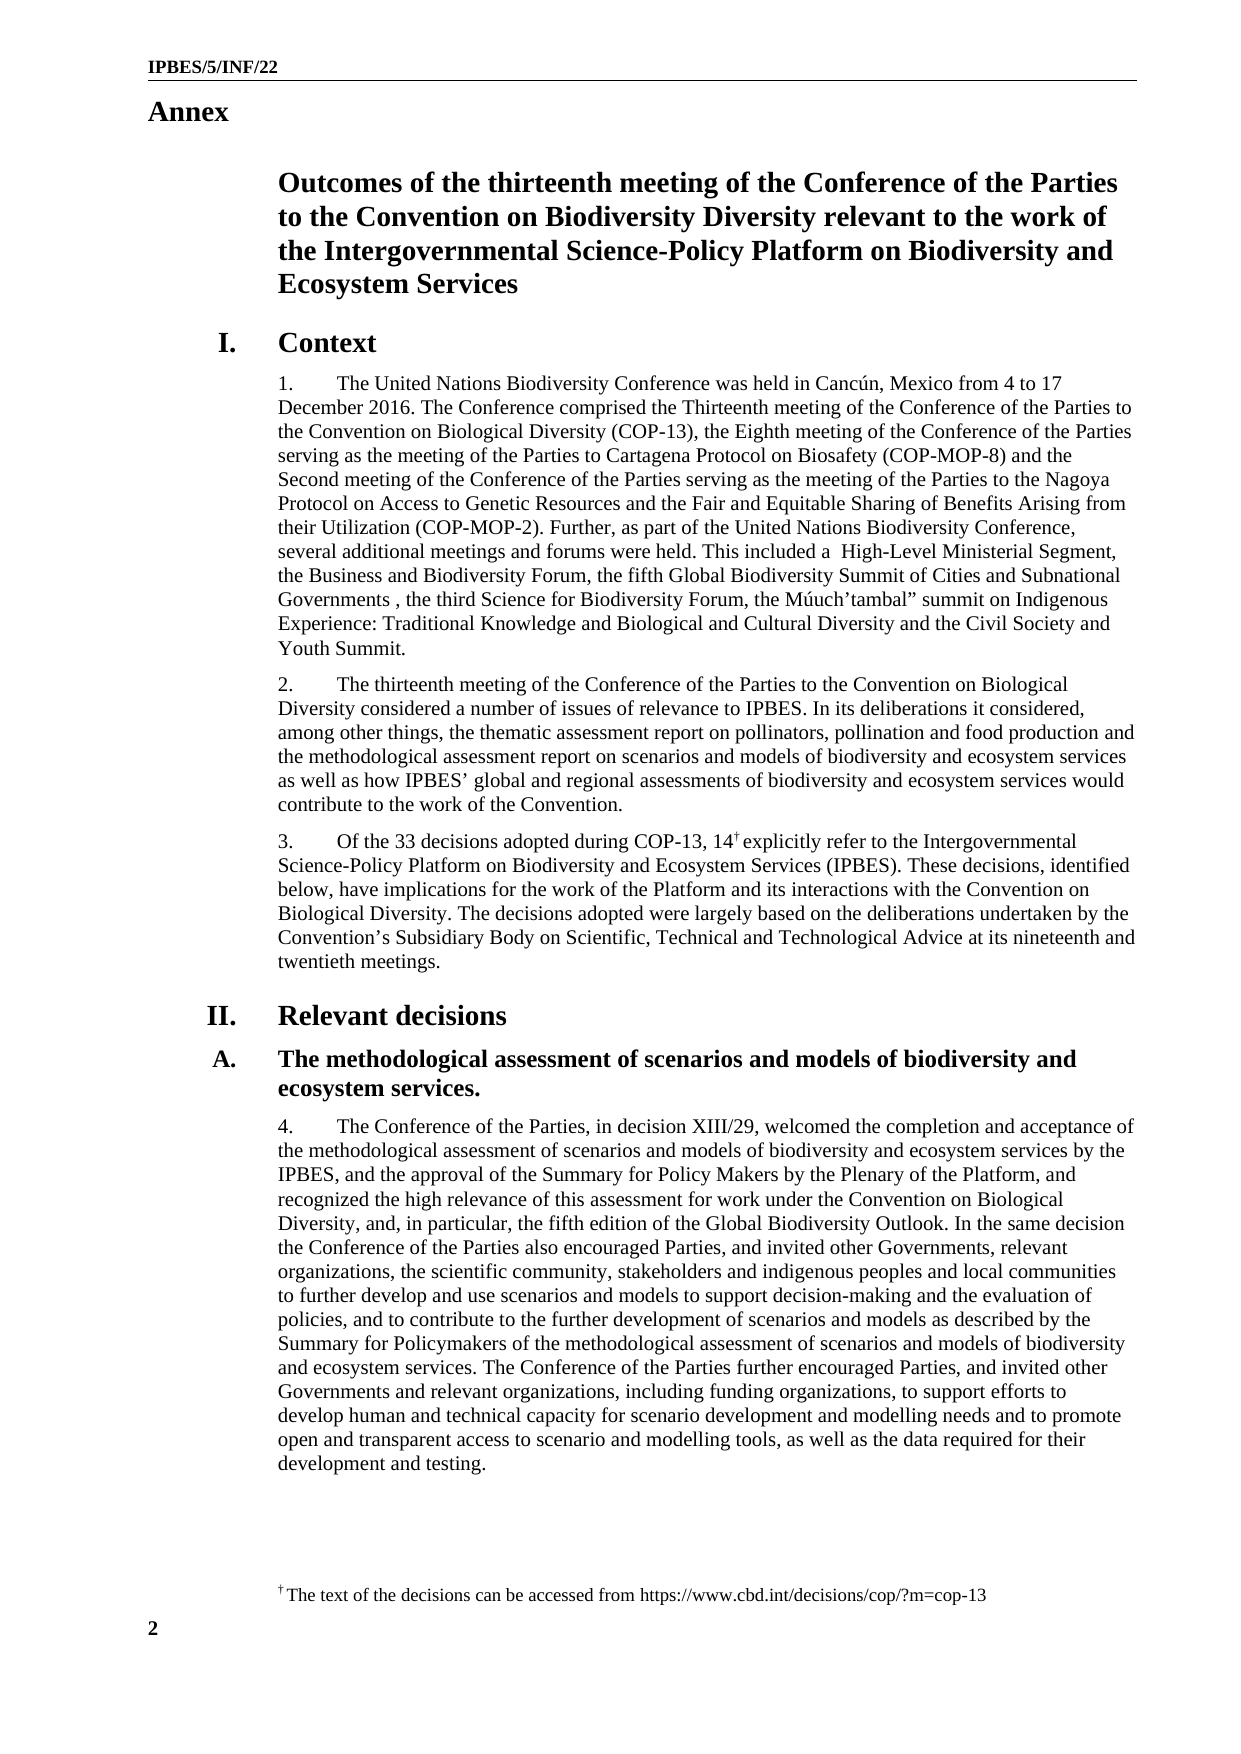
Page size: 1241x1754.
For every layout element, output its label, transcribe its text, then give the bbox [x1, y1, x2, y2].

text I. Context [148, 325, 1107, 358]
list The United Nations Biodiversity Conference was held in Cancún, Mexico from 4 to 17 December 2016. The Conference comprised the Thirteenth meeting of the Conference of the Parties to the Convention on Biological Diversity (COP-13), the Eighth meeting of the Conference of the Parties serving as the meeting of the Parties to Cartagena Protocol on Biosafety (COP-MOP-8) and the Second meeting of the Conference of the Parties serving as the meeting of the Parties to the Nagoya Protocol on Access to Genetic Resources and the Fair and Equitable Sharing of Benefits Arising from their Utilization (COP-MOP-2). Further, as part of the United Nations Biodiversity Conference, several additional meetings and forums were held. This included a High-Level Ministerial Segment, the Business and Biodiversity Forum, the fifth Global Biodiversity Summit of Cities and Subnational Governments , the third Science for Biodiversity Forum, the Múuch’tambal” summit on Indigenous Experience: Traditional Knowledge and Biological and Cultural Diversity and the Civil Society and Youth Summit. [278, 371, 1137, 659]
text II. Relevant decisions [148, 998, 1107, 1032]
text Annex [148, 94, 1137, 128]
list The Conference of the Parties, in decision XIII/29, welcomed the completion and acceptance of the methodological assessment of scenarios and models of biodiversity and ecosystem services by the IPBES, and the approval of the Summary for Policy Makers by the Plenary of the Platform, and recognized the high relevance of this assessment for work under the Convention on Biological Diversity, and, in particular, the fifth edition of the Global Biodiversity Outlook. In the same decision the Conference of the Parties also encouraged Parties, and invited other Governments, relevant organizations, the scientific community, stakeholders and indigenous peoples and local communities to further develop and use scenarios and models to support decision-making and the evaluation of policies, and to contribute to the further development of scenarios and models as described by the Summary for Policymakers of the methodological assessment of scenarios and models of biodiversity and ecosystem services. The Conference of the Parties further encouraged Parties, and invited other Governments and relevant organizations, including funding organizations, to support efforts to develop human and technical capacity for scenario development and modelling needs and to promote open and transparent access to scenario and modelling tools, as well as the data required for their development and testing. [278, 1114, 1137, 1475]
list The thirteenth meeting of the Conference of the Parties to the Convention on Biological Diversity considered a number of issues of relevance to IPBES. In its deliberations it considered, among other things, the thematic assessment report on pollinators, pollination and food production and the methodological assessment report on scenarios and models of biodiversity and ecosystem services as well as how IPBES’ global and regional assessments of biodiversity and ecosystem services would contribute to the work of the Convention. [278, 672, 1137, 816]
title Outcomes of the thirteenth meeting of the Conference of the Parties to the Convention on Biodiversity Diversity relevant to the work of the Intergovernmental Science-Policy Platform on Biodiversity and Ecosystem Services [278, 166, 1137, 300]
list Of the 33 decisions adopted during COP-13, 14 explicitly refer to the Intergovernmental Science-Policy Platform on Biodiversity and Ecosystem Services (IPBES). These decisions, identified below, have implications for the work of the Platform and its interactions with the Convention on Biological Diversity. The decisions adopted were largely based on the deliberations undertaken by the Convention’s Subsidiary Body on Scientific, Technical and Technological Advice at its nineteenth and twentieth meetings. [278, 829, 1137, 973]
text A. The methodological assessment of scenarios and models of biodiversity and ecosystem services. [148, 1044, 1107, 1102]
